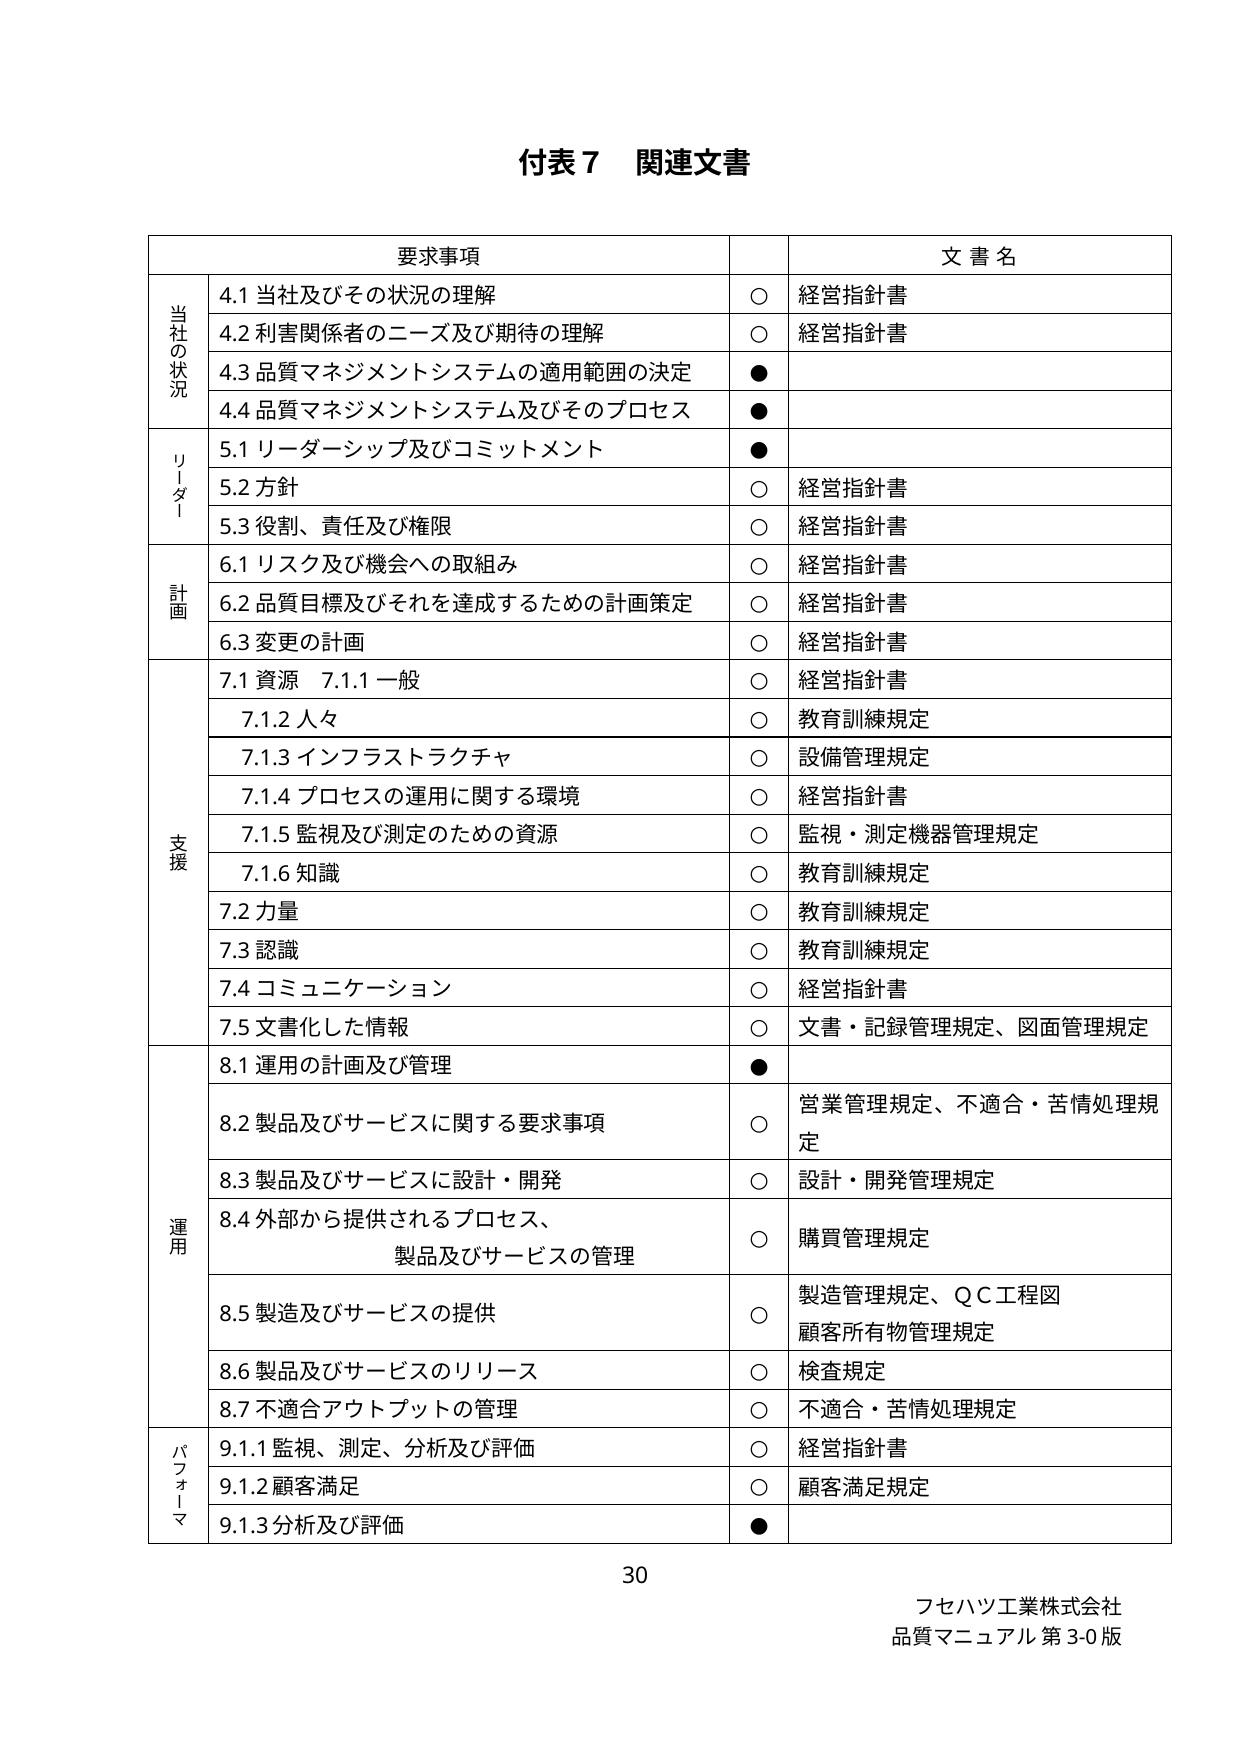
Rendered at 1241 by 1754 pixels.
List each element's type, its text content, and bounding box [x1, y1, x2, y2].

table_cell 9.1.1監視、測定、分析及び評価 [209, 1428, 729, 1466]
table_cell 製造管理規定、ＱＣ工程図 顧客所有物管理規定 [789, 1275, 1171, 1350]
table_cell 7.3 認識 [209, 930, 729, 968]
table_cell ● [730, 429, 788, 467]
table_cell 6.3 変更の計画 [209, 622, 729, 659]
table_cell 経営指針書 [789, 660, 1171, 698]
table_cell ○ [730, 969, 788, 1006]
table_cell 経営指針書 [789, 545, 1171, 582]
table_cell 経営指針書 [789, 468, 1171, 505]
table_cell 不適合・苦情処理規定 [789, 1390, 1171, 1427]
table_cell 7.1.6 知識 [209, 853, 729, 891]
table_cell 営業管理規定、不適合・苦情処理規定 [789, 1084, 1171, 1159]
table_cell ○ [730, 1160, 788, 1198]
table_cell ○ [730, 660, 788, 698]
table_cell 7.1.3 インフラストラクチャ [209, 738, 729, 775]
table_cell 監視・測定機器管理規定 [789, 815, 1171, 852]
table_cell 経営指針書 [789, 622, 1171, 659]
table_cell 8.5 製造及びサービスの提供 [209, 1275, 729, 1350]
table_cell 8.7 不適合アウトプットの管理 [209, 1390, 729, 1427]
table_cell ○ [730, 853, 788, 891]
table_cell ○ [730, 583, 788, 621]
table_cell 5.1 リーダーシップ及びコミットメント [209, 429, 729, 467]
table_cell 運用 [149, 1046, 208, 1427]
table_cell ● [730, 1046, 788, 1083]
table_cell 8.6 製品及びサービスのリリース [209, 1351, 729, 1388]
table_cell ○ [730, 1428, 788, 1466]
subtitle 付表７ 関連文書 [148, 123, 1122, 198]
table_cell ○ [730, 1275, 788, 1350]
table_cell 6.2 品質目標及びそれを達成するための計画策定 [209, 583, 729, 621]
table_cell ○ [730, 892, 788, 929]
table_cell 経営指針書 [789, 1428, 1171, 1466]
table_cell 7.1 資源 7.1.1 一般 [209, 660, 729, 698]
table_cell ○ [730, 776, 788, 813]
table_cell 支援 [149, 660, 208, 1045]
table_cell [789, 391, 1171, 428]
table_header 文 書 名 [789, 236, 1171, 274]
table_cell ○ [730, 1390, 788, 1427]
table_cell 8.4 外部から提供されるプロセス、 製品及びサービスの管理 [209, 1199, 729, 1274]
table_cell 経営指針書 [789, 506, 1171, 544]
table_cell 設備管理規定 [789, 738, 1171, 775]
table_cell ○ [730, 468, 788, 505]
table_cell 4.1 当社及びその状況の理解 [209, 275, 729, 312]
table_cell 当社の状況 [149, 275, 208, 428]
table_cell ○ [730, 699, 788, 736]
table_cell ○ [730, 275, 788, 312]
table_cell 文書・記録管理規定、図面管理規定 [789, 1007, 1171, 1045]
table_cell 4.4 品質マネジメントシステム及びそのプロセス [209, 391, 729, 428]
table_cell 検査規定 [789, 1351, 1171, 1388]
table_cell 教育訓練規定 [789, 892, 1171, 929]
table_cell 8.3 製品及びサービスに設計・開発 [209, 1160, 729, 1198]
table_cell 9.1.3分析及び評価 [209, 1505, 729, 1543]
table_cell 設計・開発管理規定 [789, 1160, 1171, 1198]
table_cell 経営指針書 [789, 314, 1171, 351]
table_cell 7.1.4 プロセスの運用に関する環境 [209, 776, 729, 813]
table_cell ○ [730, 930, 788, 968]
table_cell ○ [730, 1084, 788, 1159]
table_cell 4.2 利害関係者のニーズ及び期待の理解 [209, 314, 729, 351]
table_cell ○ [730, 1467, 788, 1504]
table_cell 経営指針書 [789, 969, 1171, 1006]
table_cell リーダー シップ [149, 429, 208, 544]
table_cell 経営指針書 [789, 275, 1171, 312]
table_cell 8.2 製品及びサービスに関する要求事項 [209, 1084, 729, 1159]
table_cell 経営指針書 [789, 776, 1171, 813]
table_cell 8.1 運用の計画及び管理 [209, 1046, 729, 1083]
table_cell [789, 1505, 1171, 1543]
table_cell 教育訓練規定 [789, 699, 1171, 736]
table_cell パフォーマンス 評価 [149, 1428, 208, 1543]
table_header 要求事項 [149, 236, 729, 274]
table_cell ○ [730, 506, 788, 544]
table_cell 5.2 方針 [209, 468, 729, 505]
table_cell 5.3 役割、責任及び権限 [209, 506, 729, 544]
table_cell ○ [730, 1351, 788, 1388]
table_cell ○ [730, 738, 788, 775]
table_cell [789, 352, 1171, 389]
table_cell 教育訓練規定 [789, 853, 1171, 891]
table_cell ○ [730, 1007, 788, 1045]
table_cell 7.4 コミュニケーション [209, 969, 729, 1006]
table_cell 9.1.2顧客満足 [209, 1467, 729, 1504]
table_cell 7.1.2 人々 [209, 699, 729, 736]
table_cell ○ [730, 1199, 788, 1274]
table_cell ● [730, 391, 788, 428]
table_cell 4.3 品質マネジメントシステムの適用範囲の決定 [209, 352, 729, 389]
table_cell 6.1 リスク及び機会への取組み [209, 545, 729, 582]
table_cell ○ [730, 314, 788, 351]
table_header [730, 236, 788, 274]
table_cell ● [730, 1505, 788, 1543]
table_cell ○ [730, 622, 788, 659]
table_cell [789, 429, 1171, 467]
table_cell 購買管理規定 [789, 1199, 1171, 1274]
table_cell 計画 [149, 545, 208, 659]
table_cell ○ [730, 815, 788, 852]
table_cell ● [730, 352, 788, 389]
table_cell 7.1.5 監視及び測定のための資源 [209, 815, 729, 852]
table_cell ○ [730, 545, 788, 582]
table_cell 経営指針書 [789, 583, 1171, 621]
table_cell 顧客満足規定 [789, 1467, 1171, 1504]
table_cell 教育訓練規定 [789, 930, 1171, 968]
table_cell 7.2 力量 [209, 892, 729, 929]
table_cell [789, 1046, 1171, 1083]
table_cell 7.5 文書化した情報 [209, 1007, 729, 1045]
